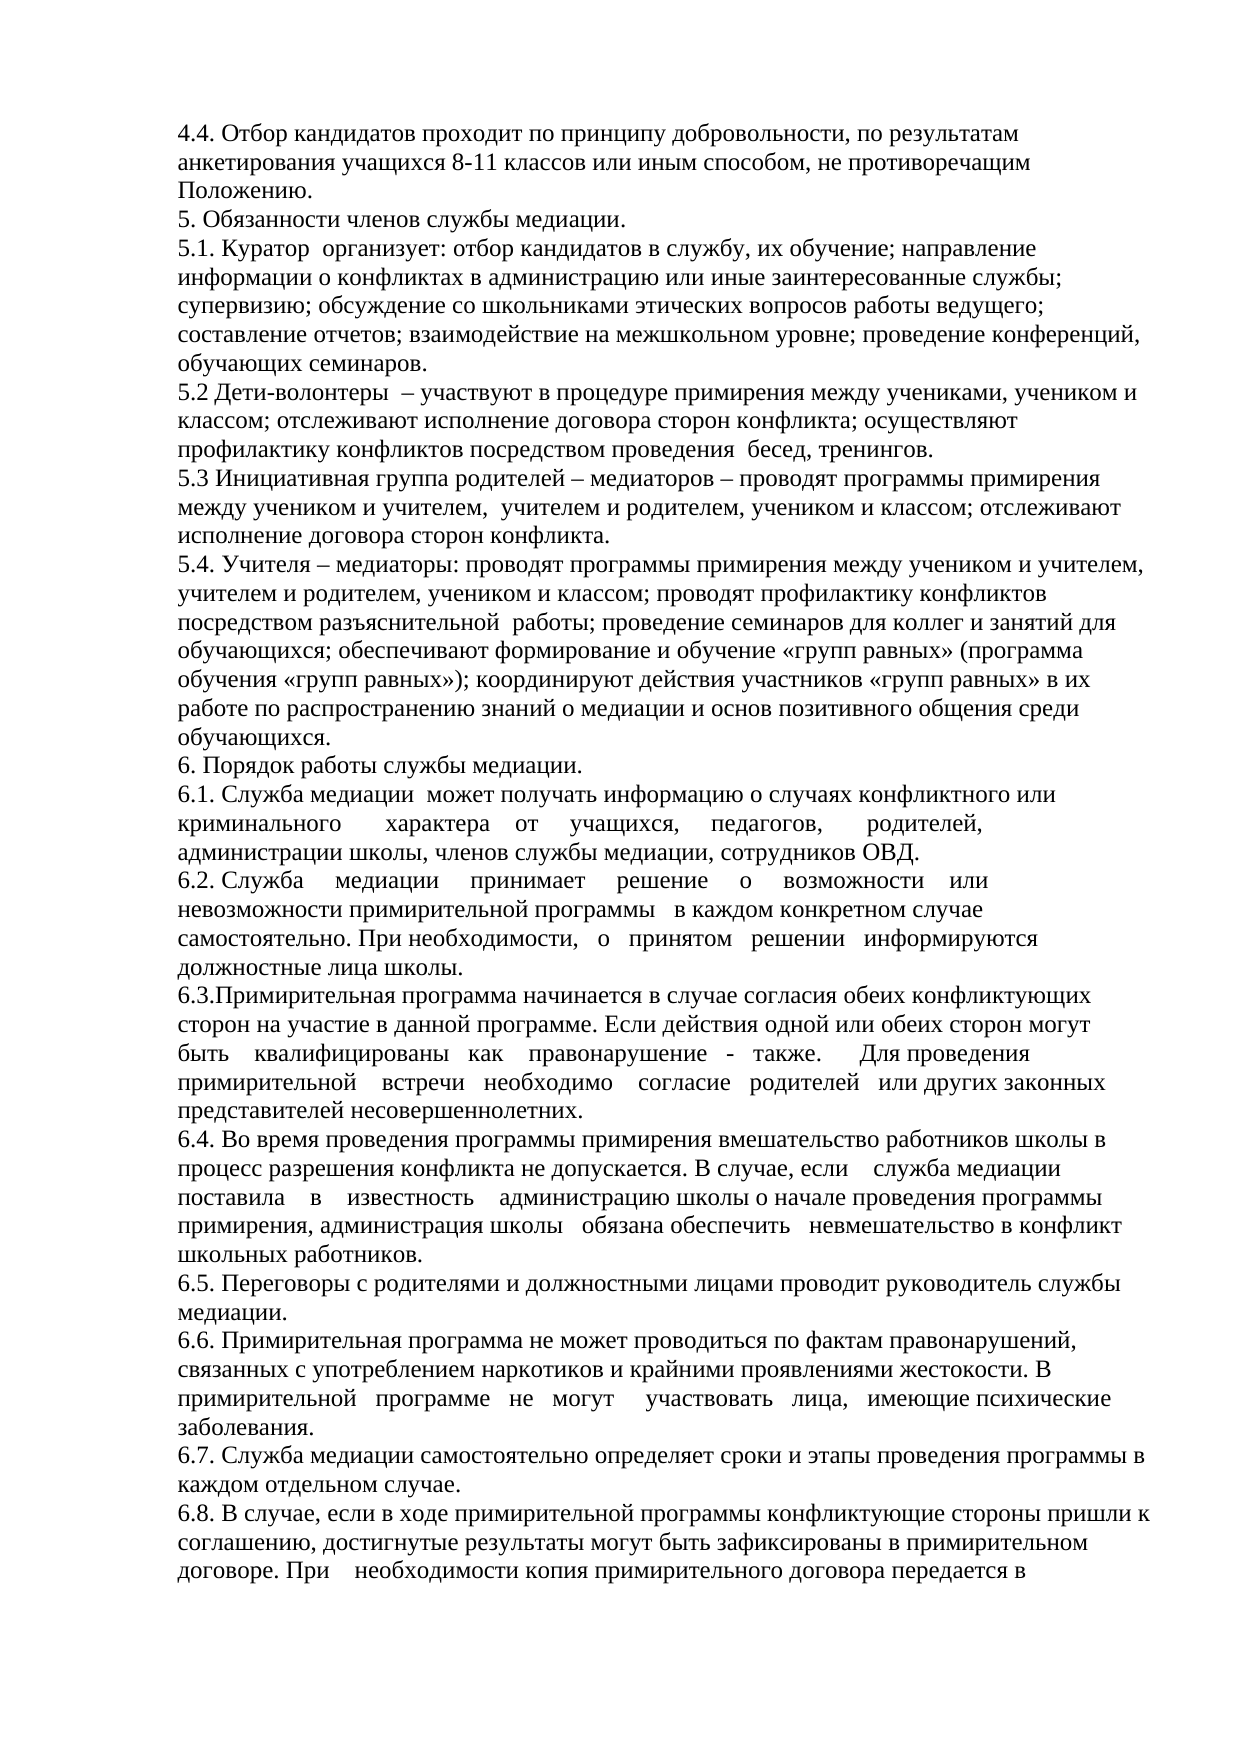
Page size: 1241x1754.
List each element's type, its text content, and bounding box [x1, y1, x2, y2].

text 6. Порядок работы службы медиации. [177, 751, 1152, 779]
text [177, 1498, 1152, 1584]
text 6.4. Во время проведения программы примирения вмешательство работников школы в процесс разрешения конфликта не допускается. В случае, если служба медиации поставила в известность администрацию школы о начале проведения программы примирения, администрация школы обязана обеспечить невмешательство в конфликт школьных работников. [177, 1124, 1152, 1268]
text 6.6. Примирительная программа не может проводиться по фактам правонарушений, связанных с употреблением наркотиков и крайними проявлениями жестокости. В примирительной программе не могут участвовать лица, имеющие психические заболевания. [177, 1326, 1152, 1441]
text 4.4. Отбор кандидатов проходит по принципу добровольности, по результатам анкетирования учащихся 8-11 классов или иным способом, не противоречащим Положению. [177, 118, 1152, 204]
text 6.7. Служба медиации самостоятельно определяет сроки и этапы проведения программы в каждом отдельном случае. [177, 1441, 1152, 1498]
text 5.1. Куратор организует: отбор кандидатов в службу, их обучение; направление информации о конфликтах в администрацию или иные заинтересованные службы; супервизию; обсуждение со школьниками этических вопросов работы ведущего; составление отчетов; взаимодействие на межшкольном уровне; проведение конференций, обучающих семинаров. [177, 233, 1152, 377]
text 5. Обязанности членов службы медиации. [177, 204, 1152, 233]
text 6.5. Переговоры с родителями и должностными лицами проводит руководитель службы медиации. [177, 1268, 1152, 1326]
text 5.3 Инициативная группа родителей – медиаторов – проводят программы примирения между учеником и учителем, учителем и родителем, учеником и классом; отслеживают исполнение договора сторон конфликта. [177, 463, 1152, 549]
text 6.3.Примирительная программа начинается в случае согласия обеих конфликтующих сторон на участие в данной программе. Если действия одной или обеих сторон могут быть квалифицированы как правонарушение - также. Для проведения примирительной встречи необходимо согласие родителей или других законных представителей несовершеннолетних. [177, 981, 1152, 1124]
text 6.2. Служба медиации принимает решение о возможности или невозможности примирительной программы в каждом конкретном случае самостоятельно. При необходимости, о принятом решении информируются должностные лица школы. [177, 866, 1152, 981]
text 5.2 Дети-волонтеры – участвуют в процедуре примирения между учениками, учеником и классом; отслеживают исполнение договора сторон конфликта; осуществляют профилактику конфликтов посредством проведения бесед, тренингов. [177, 377, 1152, 463]
text 6.1. Служба медиации может получать информацию о случаях конфликтного или криминального характера от учащихся, педагогов, родителей, администрации школы, членов службы медиации, сотрудников ОВД. [177, 779, 1152, 866]
text 5.4. Учителя – медиаторы: проводят программы примирения между учеником и учителем, учителем и родителем, учеником и классом; проводят профилактику конфликтов посредством разъяснительной работы; проведение семинаров для коллег и занятий для обучающихся; обеспечивают формирование и обучение «групп равных» (программа обучения «групп равных»); координируют действия участников «групп равных» в их работе по распространению знаний о медиации и основ позитивного общения среди обучающихся. [177, 549, 1152, 751]
